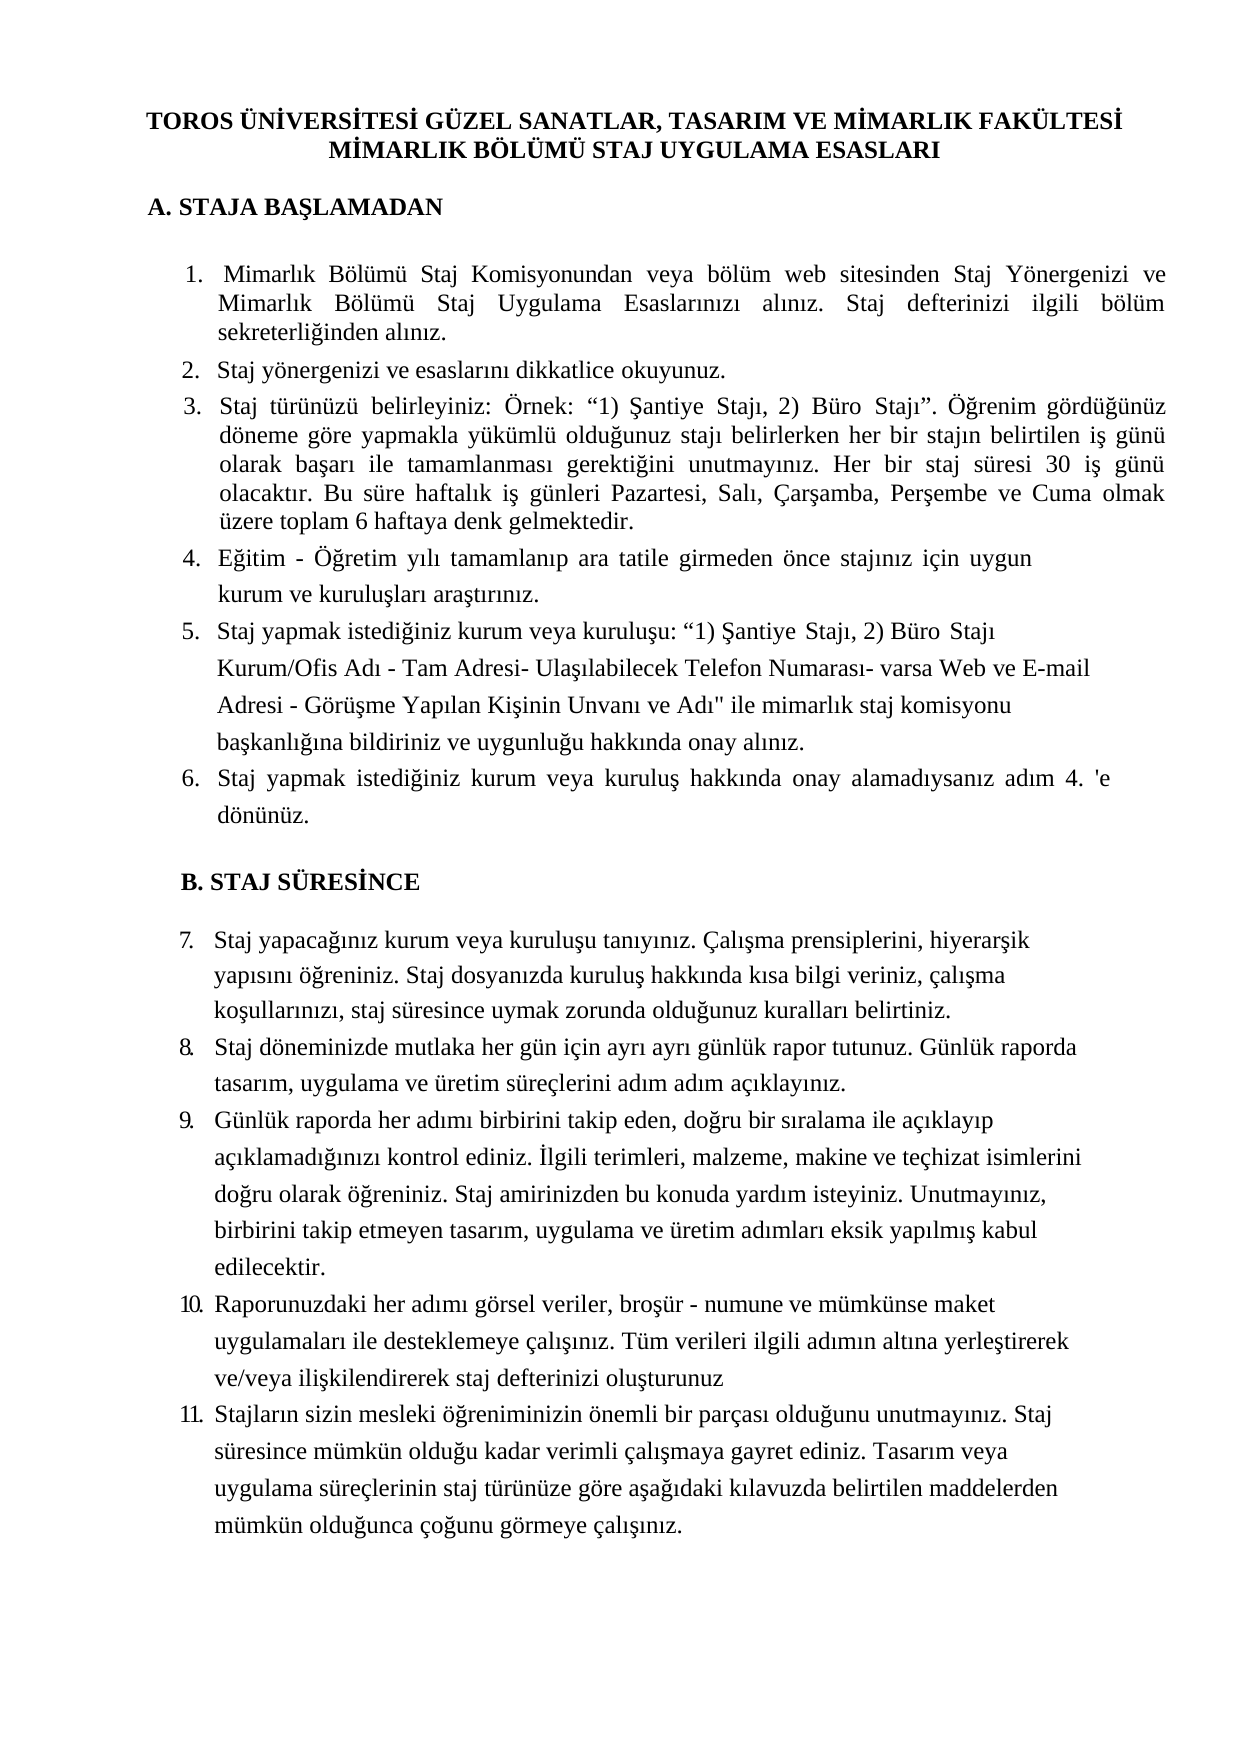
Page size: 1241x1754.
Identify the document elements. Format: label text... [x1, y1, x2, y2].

list Stajların sizin mesleki öğreniminizin önemli bir parçası olduğunu unutmayınız. Staj süresince mümkün olduğu kadar verimli çalışmaya gayret ediniz. Tasarım veya uygulama süreçlerinin staj türünüze göre aşağıdaki kılavuzda belirtilen maddelerden mümkün olduğunca çoğunu görmeye çalışınız. [179, 1399, 1111, 1538]
list Staj türünüzü belirleyiniz: Örnek: “1) Şantiye Stajı, 2) Büro Stajı”. Öğrenim gördüğünüz döneme göre yapmakla yükümlü olduğunuz stajı belirlerken her bir stajın belirtilen iş günü olarak başarı ile tamamlanması gerektiğini unutmayınız. Her bir staj süresi 30 iş günü olacaktır. Bu süre haftalık iş günleri Pazartesi, Salı, Çarşamba, Perşembe ve Cuma olmak üzere toplam 6 haftaya denk gelmektedir. [183, 391, 1166, 535]
list Raporunuzdaki her adımı görsel veriler, broşür - numune ve mümkünse maket uygulamaları ile desteklemeye çalışınız. Tüm verileri ilgili adımın altına yerleştirerek ve/veya ilişkilendirerek staj defterinizi oluşturunuz [179, 1289, 1112, 1391]
list Mimarlık Bölümü Staj Komisyonundan veya bölüm web sitesinden Staj Yönergenizi ve Mimarlık Bölümü Staj Uygulama Esaslarınızı alınız. Staj defterinizi ilgili bölüm sekreterliğinden alınız. [184, 259, 1166, 346]
list Kurum/Ofis Adı - Tam Adresi- Ulaşılabilecek Telefon Numarası- varsa Web ve E-mail Adresi - Görüşme Yapılan Kişinin Unvanı ve Adı" ile mimarlık staj komisyonu başkanlığına bildiriniz ve uygunluğu hakkında onay alınız. [217, 653, 1112, 756]
list Eğitim - Öğretim yılı tamamlanıp ara tatile girmeden önce stajınız için uygun kurum ve kuruluşları araştırınız. [182, 543, 1033, 608]
list Staj döneminizde mutlaka her gün için ayrı ayrı günlük rapor tutunuz. Günlük raporda tasarım, uygulama ve üretim süreçlerini adım adım açıklayınız. [179, 1032, 1111, 1097]
text TOROS ÜNİVERSİTESİ GÜZEL SANATLAR, TASARIM VE MİMARLIK FAKÜLTESİ MİMARLIK BÖLÜMÜ STAJ UYGULAMA ESASLARI [103, 106, 1166, 164]
list STAJ SÜRESİNCE [181, 867, 1166, 895]
list Günlük raporda her adımı birbirini takip eden, doğru bir sıralama ile açıklayıp açıklamadığınızı kontrol ediniz. İlgili terimleri, malzeme, makine ve teçhizat isimlerini doğru olarak öğreniniz. Staj amirinizden bu konuda yardım isteyiniz. Unutmayınız, birbirini takip etmeyen tasarım, uygulama ve üretim adımları eksik yapılmış kabul edilecektir. [179, 1105, 1112, 1281]
list STAJA BAŞLAMADAN [147, 192, 1166, 221]
list Staj yönergenizi ve esaslarını dikkatlice okuyunuz. [181, 355, 1166, 384]
list Staj yapmak istediğiniz kurum veya kuruluşu: “1) Şantiye Stajı, 2) Büro Stajı [181, 616, 1112, 644]
list Staj yapacağınız kurum veya kuruluşu tanıyınız. Çalışma prensiplerini, hiyerarşik yapısını öğreniniz. Staj dosyanızda kuruluş hakkında kısa bilgi veriniz, çalışma koşullarınızı, staj süresince uymak zorunda olduğunuz kuralları belirtiniz. [178, 925, 1111, 1024]
list Staj yapmak istediğiniz kurum veya kuruluş hakkında onay alamadıysanız adım 4. 'e dönünüz. [181, 763, 1111, 829]
